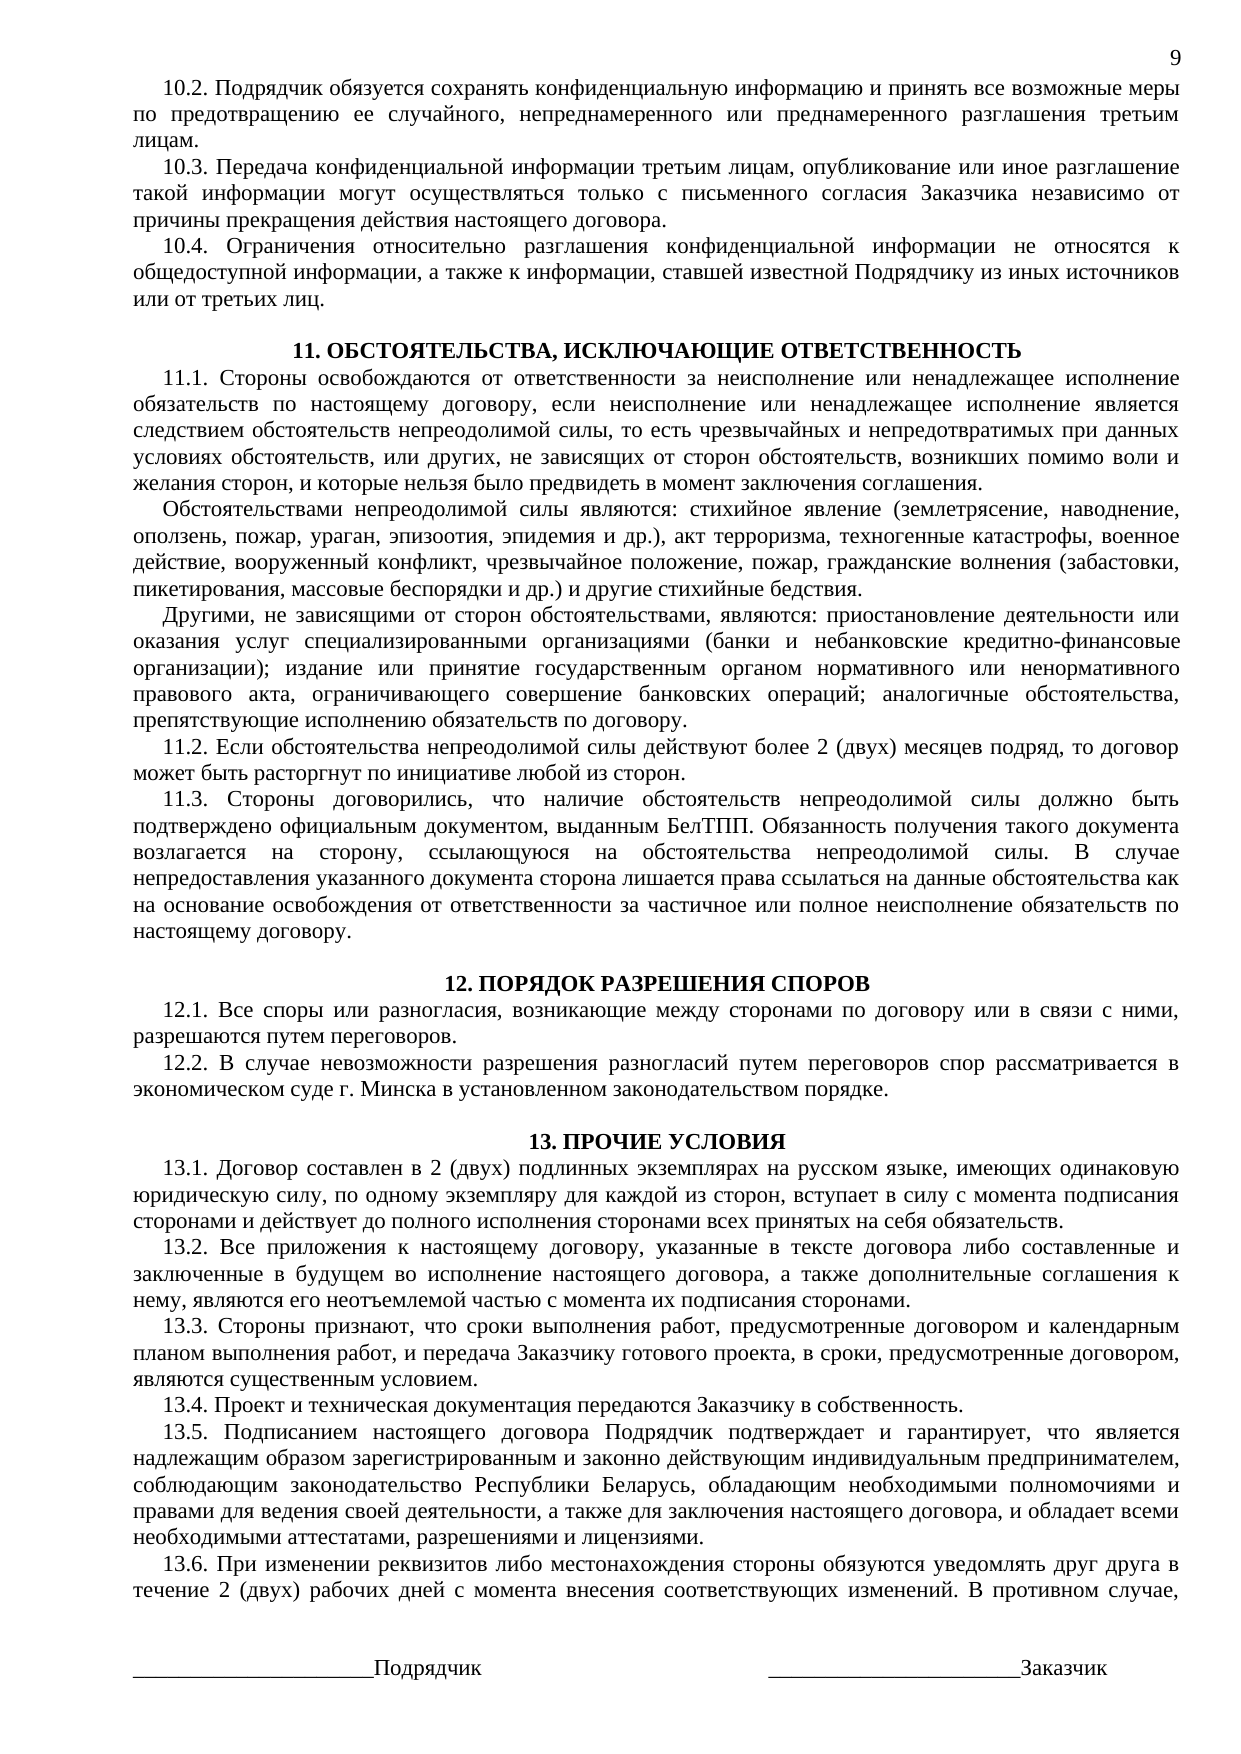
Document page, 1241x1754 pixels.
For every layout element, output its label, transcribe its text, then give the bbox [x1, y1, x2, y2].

text 10.4. Ограничения относительно разглашения конфиденциальной информации не относятся к общедоступной информации, а также к информации, ставшей известной Подрядчику из иных источников или от третьих лиц. [133, 232, 1181, 311]
text Обстоятельствами непреодолимой силы являются: стихийное явление (землетрясение, наводнение, оползень, пожар, ураган, эпизоотия, эпидемия и др.), акт терроризма, техногенные катастрофы, военное действие, вооруженный конфликт, чрезвычайное положение, пожар, гражданские волнения (забастовки, пикетирования, массовые беспорядки и др.) и другие стихийные бедствия. [133, 496, 1181, 601]
text 11.2. Если обстоятельства непреодолимой силы действуют более 2 (двух) месяцев подряд, то договор может быть расторгнут по инициативе любой из сторон. [133, 733, 1181, 785]
text 12.1. Все споры или разногласия, возникающие между сторонами по договору или в связи с ними, разрешаются путем переговоров. [133, 996, 1181, 1049]
text 13.4. Проект и техническая документация передаются Заказчику в собственность. [133, 1392, 1181, 1418]
text 11.3. Стороны договорились, что наличие обстоятельств непреодолимой силы должно быть подтверждено официальным документом, выданным БелТПП. Обязанность получения такого документа возлагается на сторону, ссылающуюся на обстоятельства непреодолимой силы. В случае непредоставления указанного документа сторона лишается права ссылаться на данные обстоятельства как на основание освобождения от ответственности за частичное или полное неисполнение обязательств по настоящему договору. [133, 785, 1181, 943]
text 13.5. Подписанием настоящего договора Подрядчик подтверждает и гарантирует, что является надлежащим образом зарегистрированным и законно действующим индивидуальным предпринимателем, соблюдающим законодательство Республики Беларусь, обладающим необходимыми полномочиями и правами для ведения своей деятельности, а также для заключения настоящего договора, и обладает всеми необходимыми аттестатами, разрешениями и лицензиями. [133, 1418, 1181, 1550]
text 10.2. Подрядчик обязуется сохранять конфиденциальную информацию и принять все возможные меры по предотвращению ее случайного, непреднамеренного или преднамеренного разглашения третьим лицам. [133, 74, 1181, 153]
text 12.2. В случае невозможности разрешения разногласий путем переговоров спор рассматривается в экономическом суде г. Минска в установленном законодательством порядке. [133, 1049, 1181, 1102]
text 13.2. Все приложения к настоящему договору, указанные в тексте договора либо составленные и заключенные в будущем во исполнение настоящего договора, а также дополнительные соглашения к нему, являются его неотъемлемой частью с момента их подписания сторонами. [133, 1233, 1181, 1312]
text 13.1. Договор составлен в 2 (двух) подлинных экземплярах на русском языке, имеющих одинаковую юридическую силу, по одному экземпляру для каждой из сторон, вступает в силу с момента подписания сторонами и действует до полного исполнения сторонами всех принятых на себя обязательств. [133, 1154, 1181, 1233]
text 12. ПОРЯДОК РАЗРЕШЕНИЯ СПОРОВ [133, 970, 1181, 996]
text 10.3. Передача конфиденциальной информации третьим лицам, опубликование или иное разглашение такой информации могут осуществляться только с письменного согласия Заказчика независимо от причины прекращения действия настоящего договора. [133, 153, 1181, 232]
text 11. Обстоятельства, исключающие ответственность [133, 337, 1181, 364]
text 11.1. Стороны освобождаются от ответственности за неисполнение или ненадлежащее исполнение обязательств по настоящему договору, если неисполнение или ненадлежащее исполнение является следствием обстоятельств непреодолимой силы, то есть чрезвычайных и непредотвратимых при данных условиях обстоятельств, или других, не зависящих от сторон обстоятельств, возникших помимо воли и желания сторон, и которые нельзя было предвидеть в момент заключения соглашения. [133, 364, 1181, 496]
text 13. ПРОЧИЕ УСЛОВИЯ [133, 1128, 1181, 1154]
text 13.3. Стороны признают, что сроки выполнения работ, предусмотренные договором и календарным планом выполнения работ, и передача Заказчику готового проекта, в сроки, предусмотренные договором, являются существенным условием. [133, 1312, 1181, 1392]
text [133, 1550, 1181, 1602]
text Другими, не зависящими от сторон обстоятельствами, являются: приостановление деятельности или оказания услуг специализированными организациями (банки и небанковские кредитно-финансовые организации); издание или принятие государственным органом нормативного или ненормативного правового акта, ограничивающего совершение банковских операций; аналогичные обстоятельства, препятствующие исполнению обязательств по договору. [133, 601, 1181, 733]
